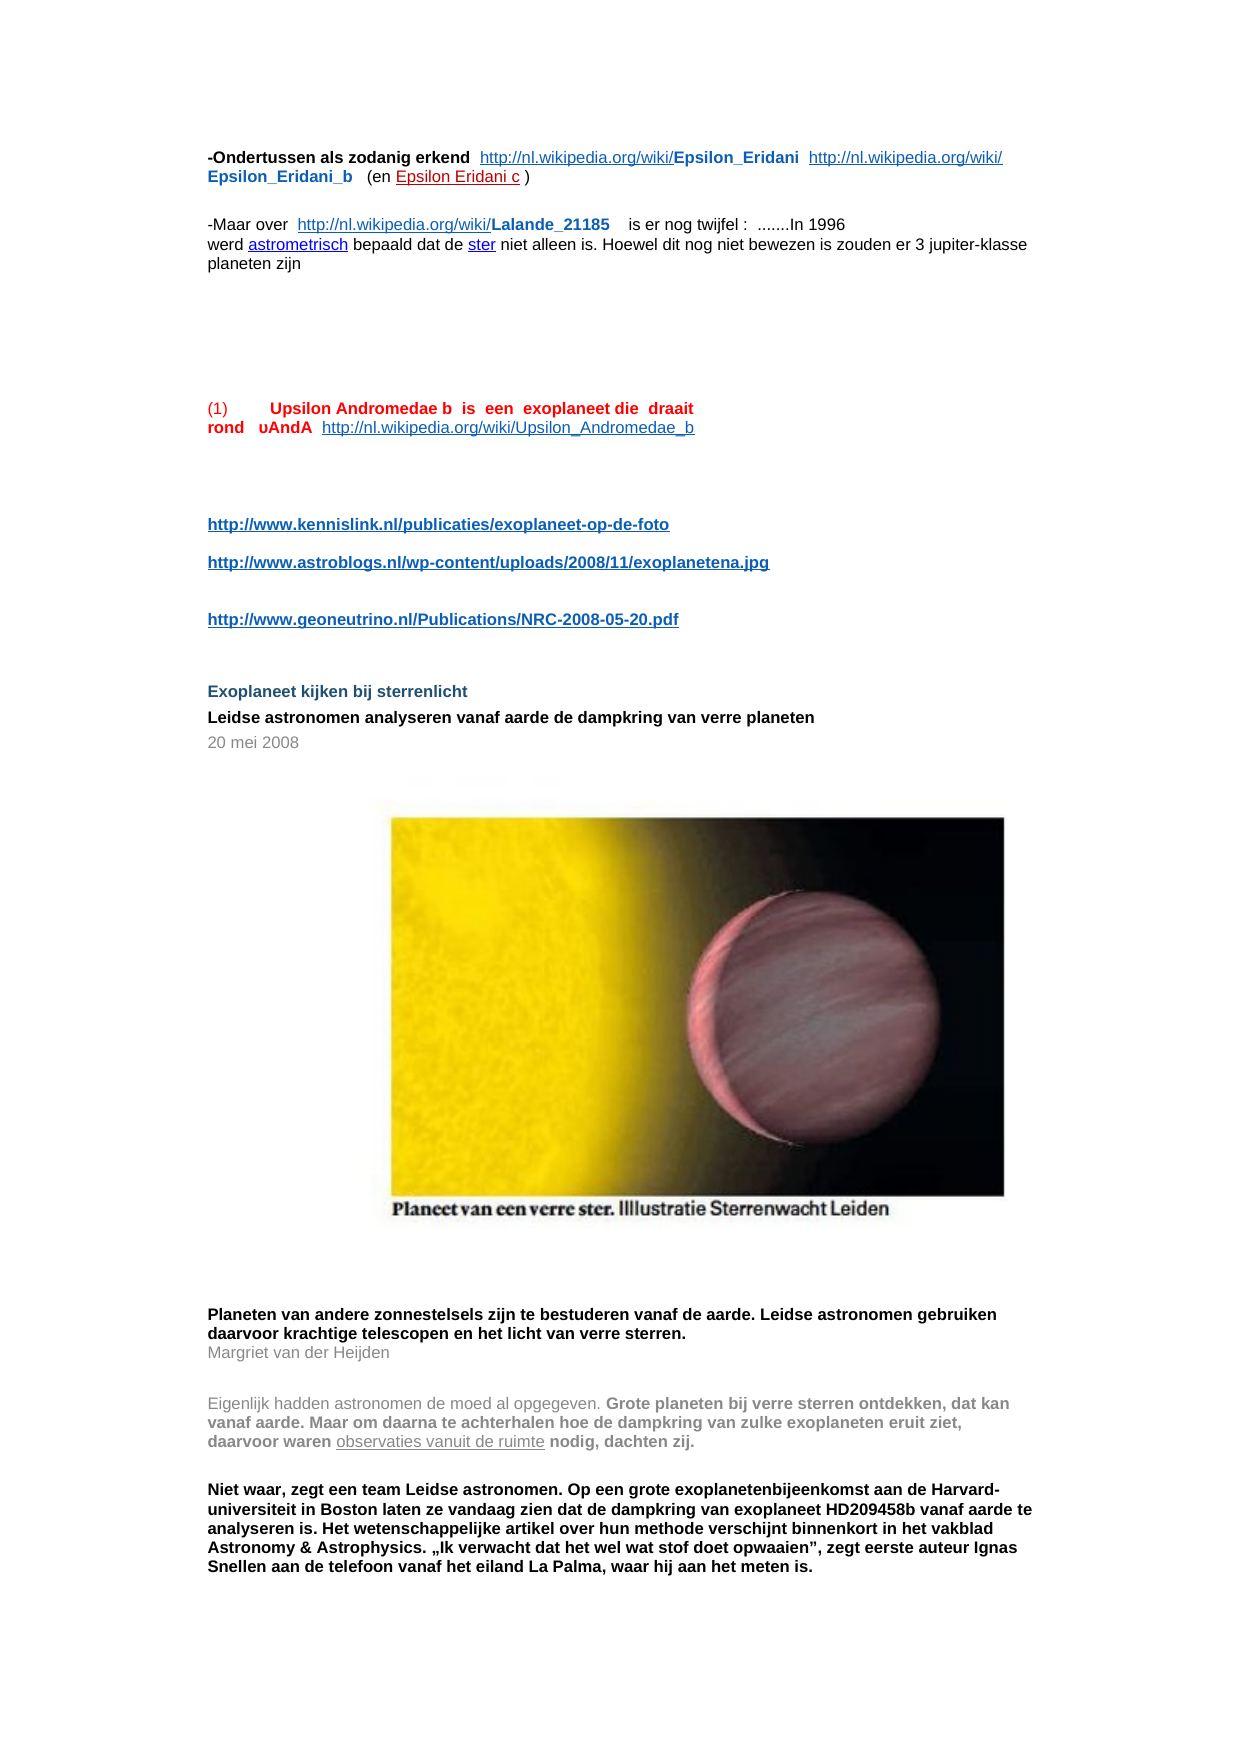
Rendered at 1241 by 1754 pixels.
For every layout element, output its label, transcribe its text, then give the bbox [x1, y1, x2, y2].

text Planeten van andere zonnestelsels zijn te bestuderen vanaf de aarde. Leidse astronomen gebruiken daarvoor krachtige telescopen en het licht van verre sterren. [207, 1305, 1033, 1343]
text -Maar over http://nl.wikipedia.org/wiki/Lalande_21185 is er nog twijfel : .......In 1996 werd astrometrisch bepaald dat de ster niet alleen is. Hoewel dit nog niet bewezen is zouden er 3 jupiter-klasse planeten zijn [207, 215, 1033, 273]
text Exoplaneet kijken bij sterrenlicht [207, 682, 1033, 701]
text http://www.kennislink.nl/publicaties/exoplaneet-op-de-foto http://www.astroblogs.nl/wp-content/uploads/2008/11/exoplanetena.jpg http://www.geoneutrino.nl/Publications/NRC-2008-05-20.pdf [207, 514, 1033, 657]
text -Ondertussen als zodanig erkend http://nl.wikipedia.org/wiki/Epsilon_Eridani http://nl.wikipedia.org/wiki/Epsilon_Eridani_b (en Epsilon Eridani c ) [207, 148, 1033, 186]
text Eigenlijk hadden astronomen de moed al opgegeven. Grote planeten bij verre sterren ontdekken, dat kan vanaf aarde. Maar om daarna te achterhalen hoe de dampkring van zulke exoplaneten eruit ziet, daarvoor waren observaties vanuit de ruimte nodig, dachten zij. [207, 1393, 1033, 1451]
text Margriet van der Heijden [207, 1343, 1033, 1362]
text Leidse astronomen analyseren vanaf aarde de dampkring van verre planeten [207, 708, 1033, 727]
text (1) Upsilon Andromedae b is een exoplaneet die draait rond υAndA http://nl.wikipedia.org/wiki/Upsilon_Andromedae_b [207, 398, 1033, 437]
text 20 mei 2008 [207, 733, 1033, 752]
text Niet waar, zegt een team Leidse astronomen. Op een grote exoplanetenbijeenkomst aan de Harvard-universiteit in Boston laten ze vandaag zien dat de dampkring van exoplaneet HD209458b vanaf aarde te analyseren is. Het wetenschappelijke artikel over hun methode verschijnt binnenkort in het vakblad Astronomy & Astrophysics. „Ik verwacht dat het wel wat stof doet opwaaien”, zegt eerste auteur Ignas Snellen aan de telefoon vanaf het eiland La Palma, waar hij aan het meten is. [207, 1480, 1033, 1576]
picture [207, 777, 1145, 1305]
